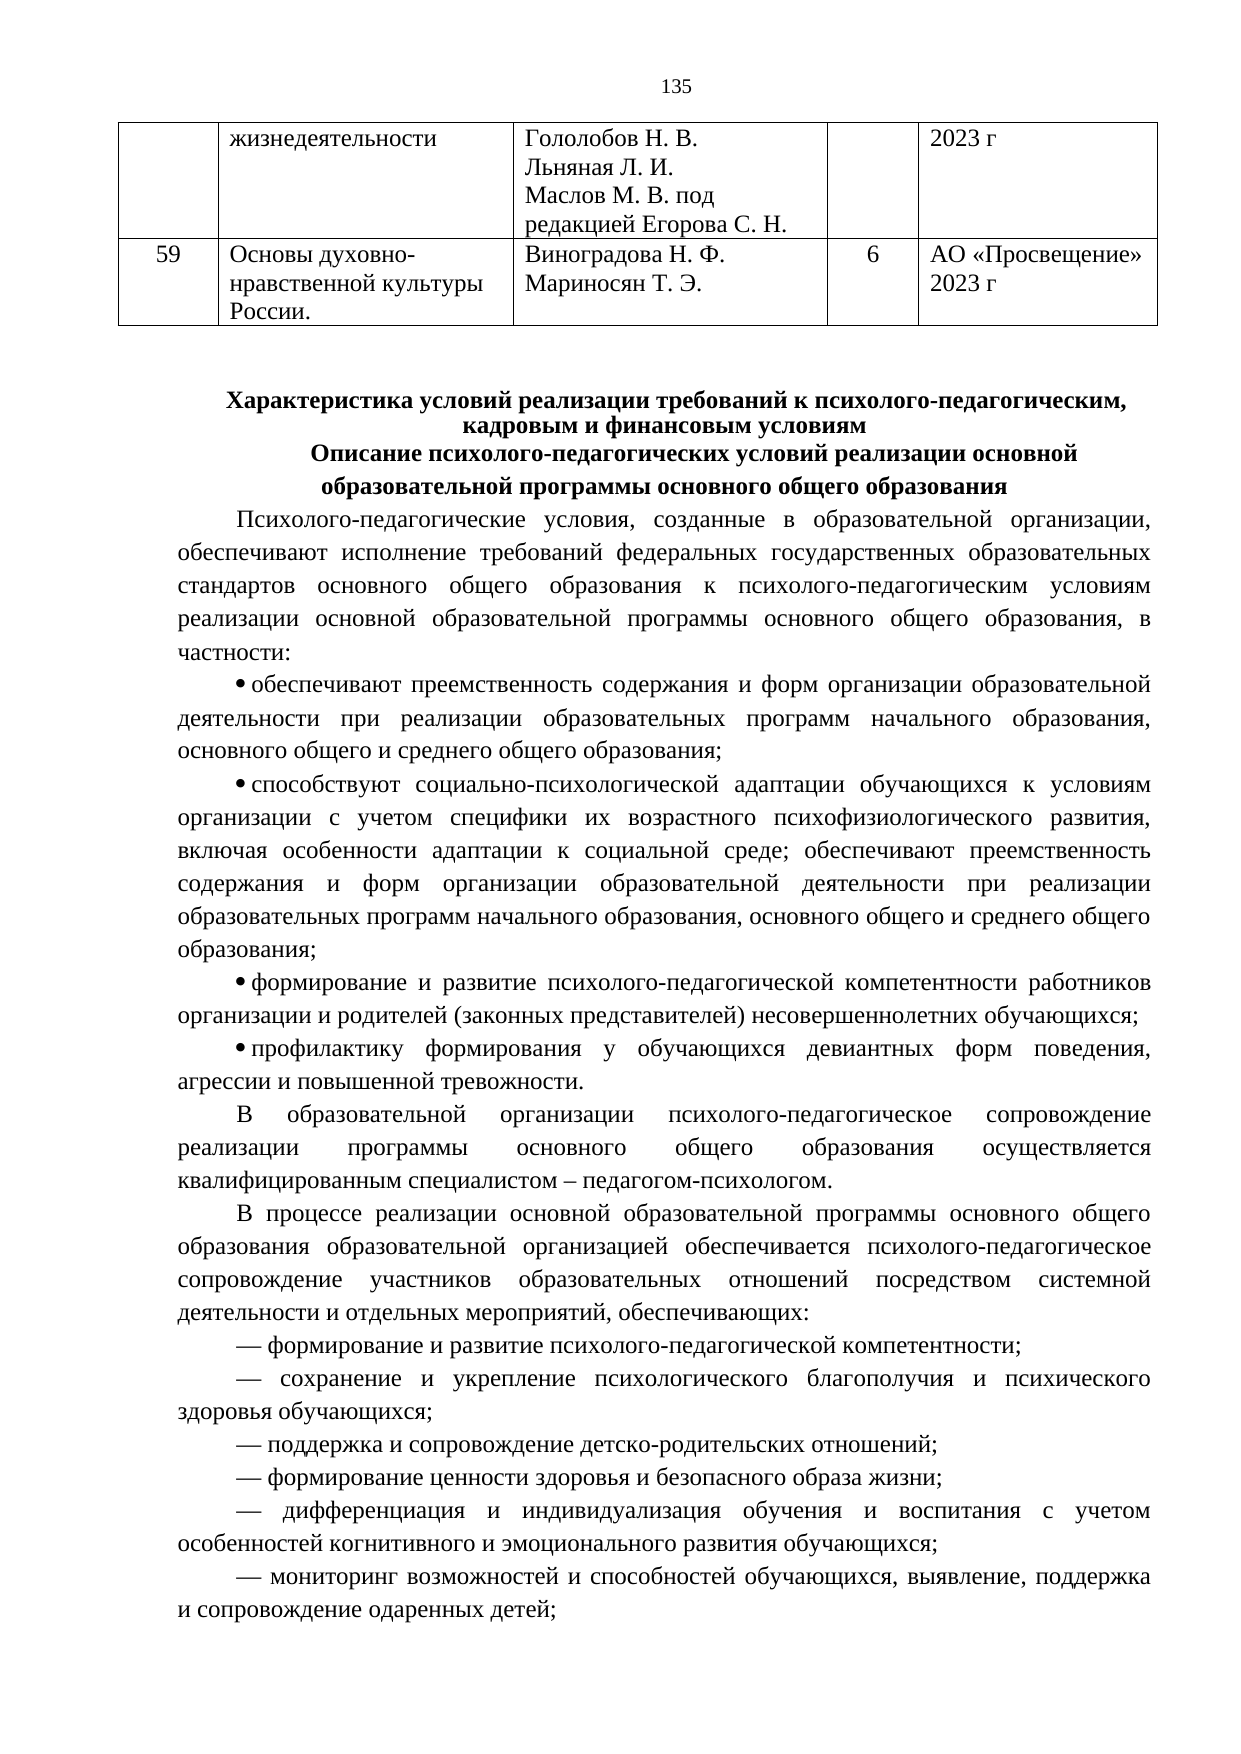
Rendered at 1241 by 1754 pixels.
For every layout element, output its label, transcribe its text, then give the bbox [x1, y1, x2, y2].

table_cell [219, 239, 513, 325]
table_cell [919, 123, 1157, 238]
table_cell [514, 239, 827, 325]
text — формирование ценности здоровья и безопасного образа жизни; [177, 1462, 1152, 1491]
list обеспечивают преемственность содержания и форм организации образовательной деятельности при реализации образовательных программ начального образования, основного общего и среднего общего образования; [177, 669, 1152, 764]
text — поддержка и сопровождение детско-родительских отношений; [177, 1429, 1152, 1458]
list формирование и развитие психолого-педагогической компетентности работников организации и родителей (законных представителей) несовершеннолетних обучающихся; [177, 967, 1152, 1028]
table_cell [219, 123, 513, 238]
text В процессе реализации основной образовательной программы основного общего образования образовательной организацией обеспечивается психолого-педагогическое сопровождение участников образовательных отношений посредством системной деятельности и отдельных мероприятий, обеспечивающих: [177, 1198, 1152, 1326]
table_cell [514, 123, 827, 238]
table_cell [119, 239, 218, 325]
text — мониторинг возможностей и способностей обучающихся, выявление, поддержка и сопровождение одаренных детей; [177, 1561, 1152, 1623]
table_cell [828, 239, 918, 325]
list способствуют социально-психологической адаптации обучающихся к условиям организации с учетом специфики их возрастного психофизиологического развития, включая особенности адаптации к социальной среде; обеспечивают преемственность содержания и форм организации образовательной деятельности при реализации образовательных программ начального образования, основного общего и среднего общего образования; [177, 769, 1152, 962]
text Психолого-педагогические условия, созданные в образовательной организации, обеспечивают исполнение требований федеральных государственных образовательных стандартов основного общего образования к психолого-педагогическим условиям реализации основной образовательной программы основного общего образования, в частности: [177, 504, 1152, 665]
text — дифференциация и индивидуализация обучения и воспитания с учетом особенностей когнитивного и эмоционального развития обучающихся; [177, 1495, 1152, 1557]
text — сохранение и укрепление психологического благополучия и психического здоровья обучающихся; [177, 1363, 1152, 1425]
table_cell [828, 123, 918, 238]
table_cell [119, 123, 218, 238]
text — формирование и развитие психолого-педагогической компетентности; [177, 1330, 1152, 1359]
list профилактику формирования у обучающихся девиантных форм поведения, агрессии и повышенной тревожности. [177, 1033, 1152, 1094]
subtitle Характеристика условий реализации требований к психолого-педагогическим, кадровым и финансовым условиям [177, 388, 1152, 438]
text В образовательной организации психолого-педагогическое сопровождение реализации программы основного общего образования осуществляется квалифицированным специалистом – педагогом-психологом. [177, 1099, 1152, 1194]
text Описание психолого-педагогических условий реализации основной образовательной программы основного общего образования [177, 438, 1152, 500]
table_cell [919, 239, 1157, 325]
